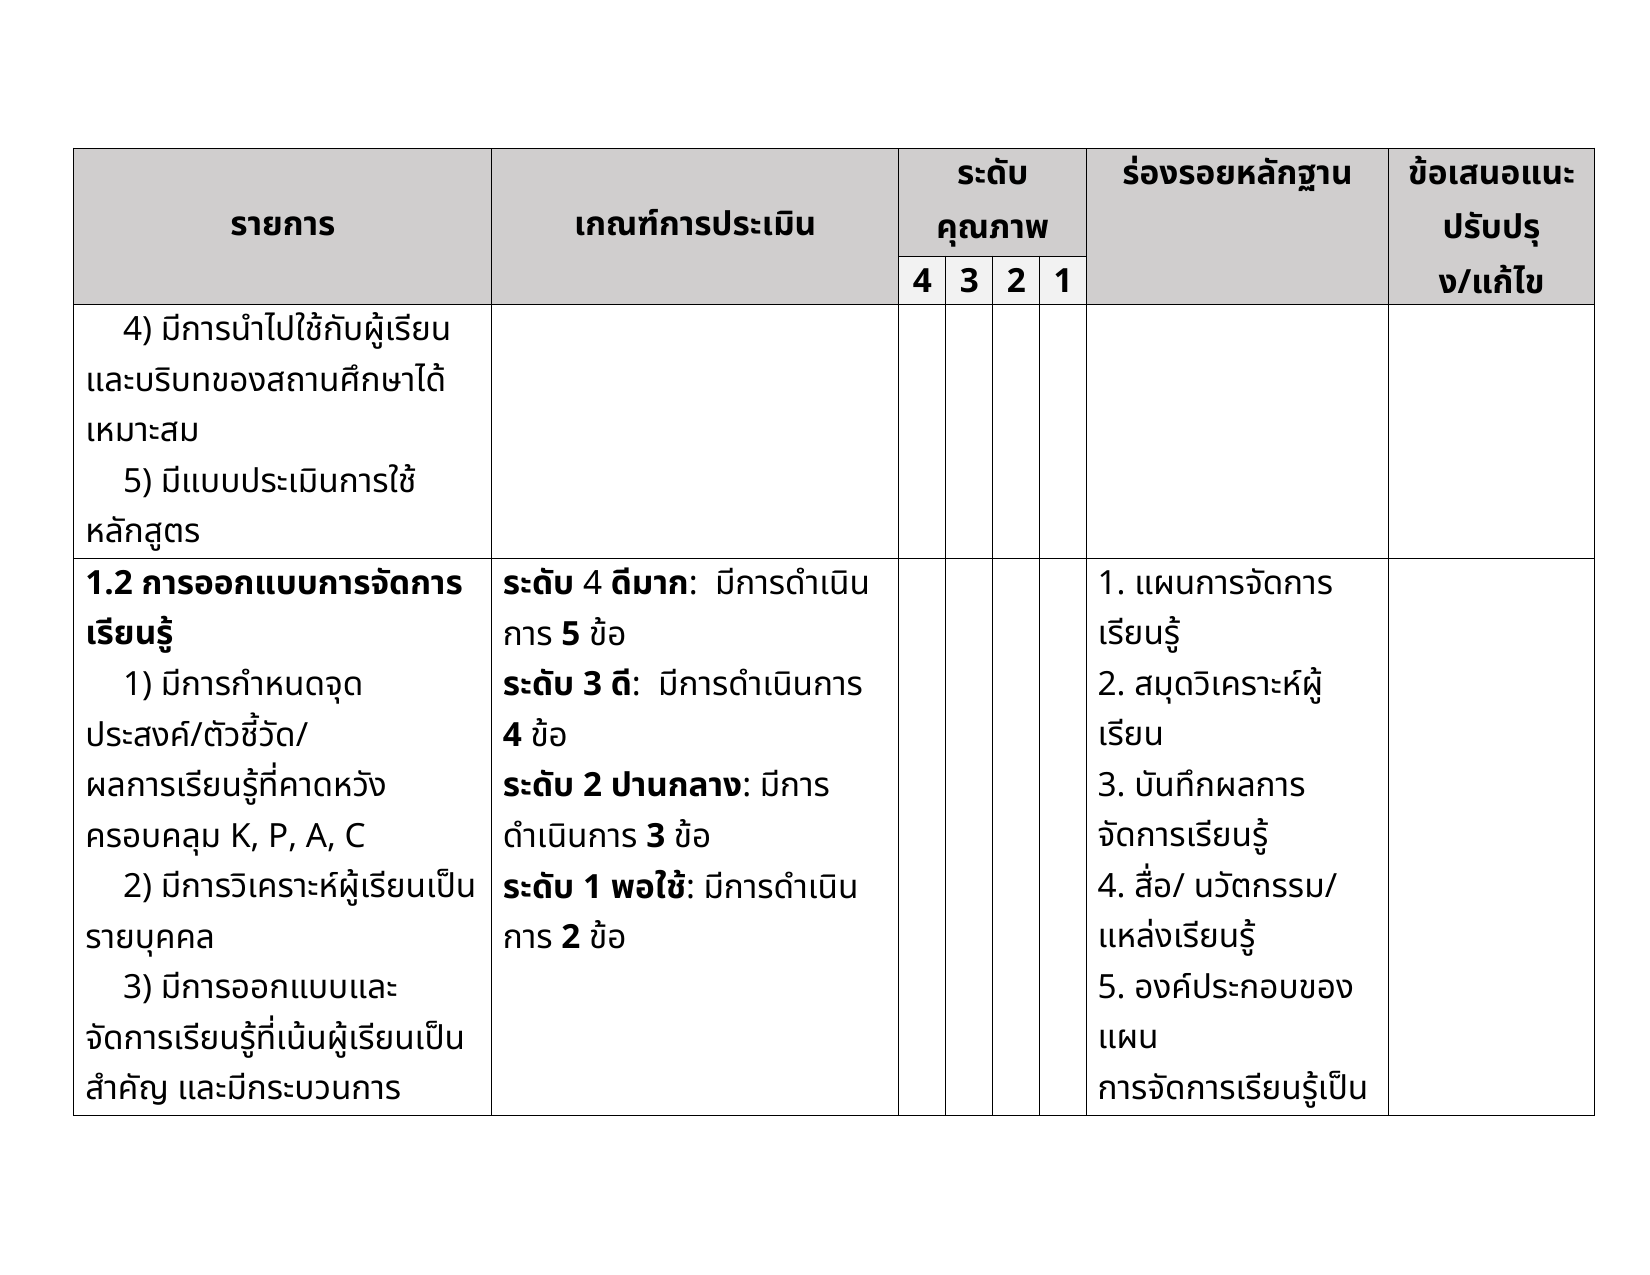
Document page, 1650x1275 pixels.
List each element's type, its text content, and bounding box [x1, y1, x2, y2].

table_cell 1 [1040, 257, 1086, 304]
table_cell [946, 559, 992, 1114]
table_header รายการ [74, 149, 491, 304]
table_cell [1040, 305, 1086, 558]
table_cell [1389, 305, 1594, 558]
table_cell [492, 559, 898, 1114]
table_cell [1087, 305, 1388, 558]
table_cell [1087, 559, 1388, 1114]
table_cell 4 [899, 257, 945, 304]
table_cell [899, 305, 945, 558]
table_header ร่องรอยหลักฐาน [1087, 149, 1388, 304]
table_cell [1040, 559, 1086, 1114]
table_header เกณฑ์การประเมิน [492, 149, 898, 304]
table_cell [946, 305, 992, 558]
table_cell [492, 305, 898, 558]
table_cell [74, 305, 491, 558]
table_cell 3 [946, 257, 992, 304]
table_cell [993, 305, 1039, 558]
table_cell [74, 559, 491, 1114]
table_cell [899, 559, 945, 1114]
table_header ระดับคุณภาพ [899, 149, 1086, 256]
table_cell [1389, 559, 1594, 1114]
table_cell [993, 559, 1039, 1114]
table_cell 2 [993, 257, 1039, 304]
table_header ข้อเสนอแนะ ปรับปรุง/แก้ไข [1389, 149, 1594, 304]
